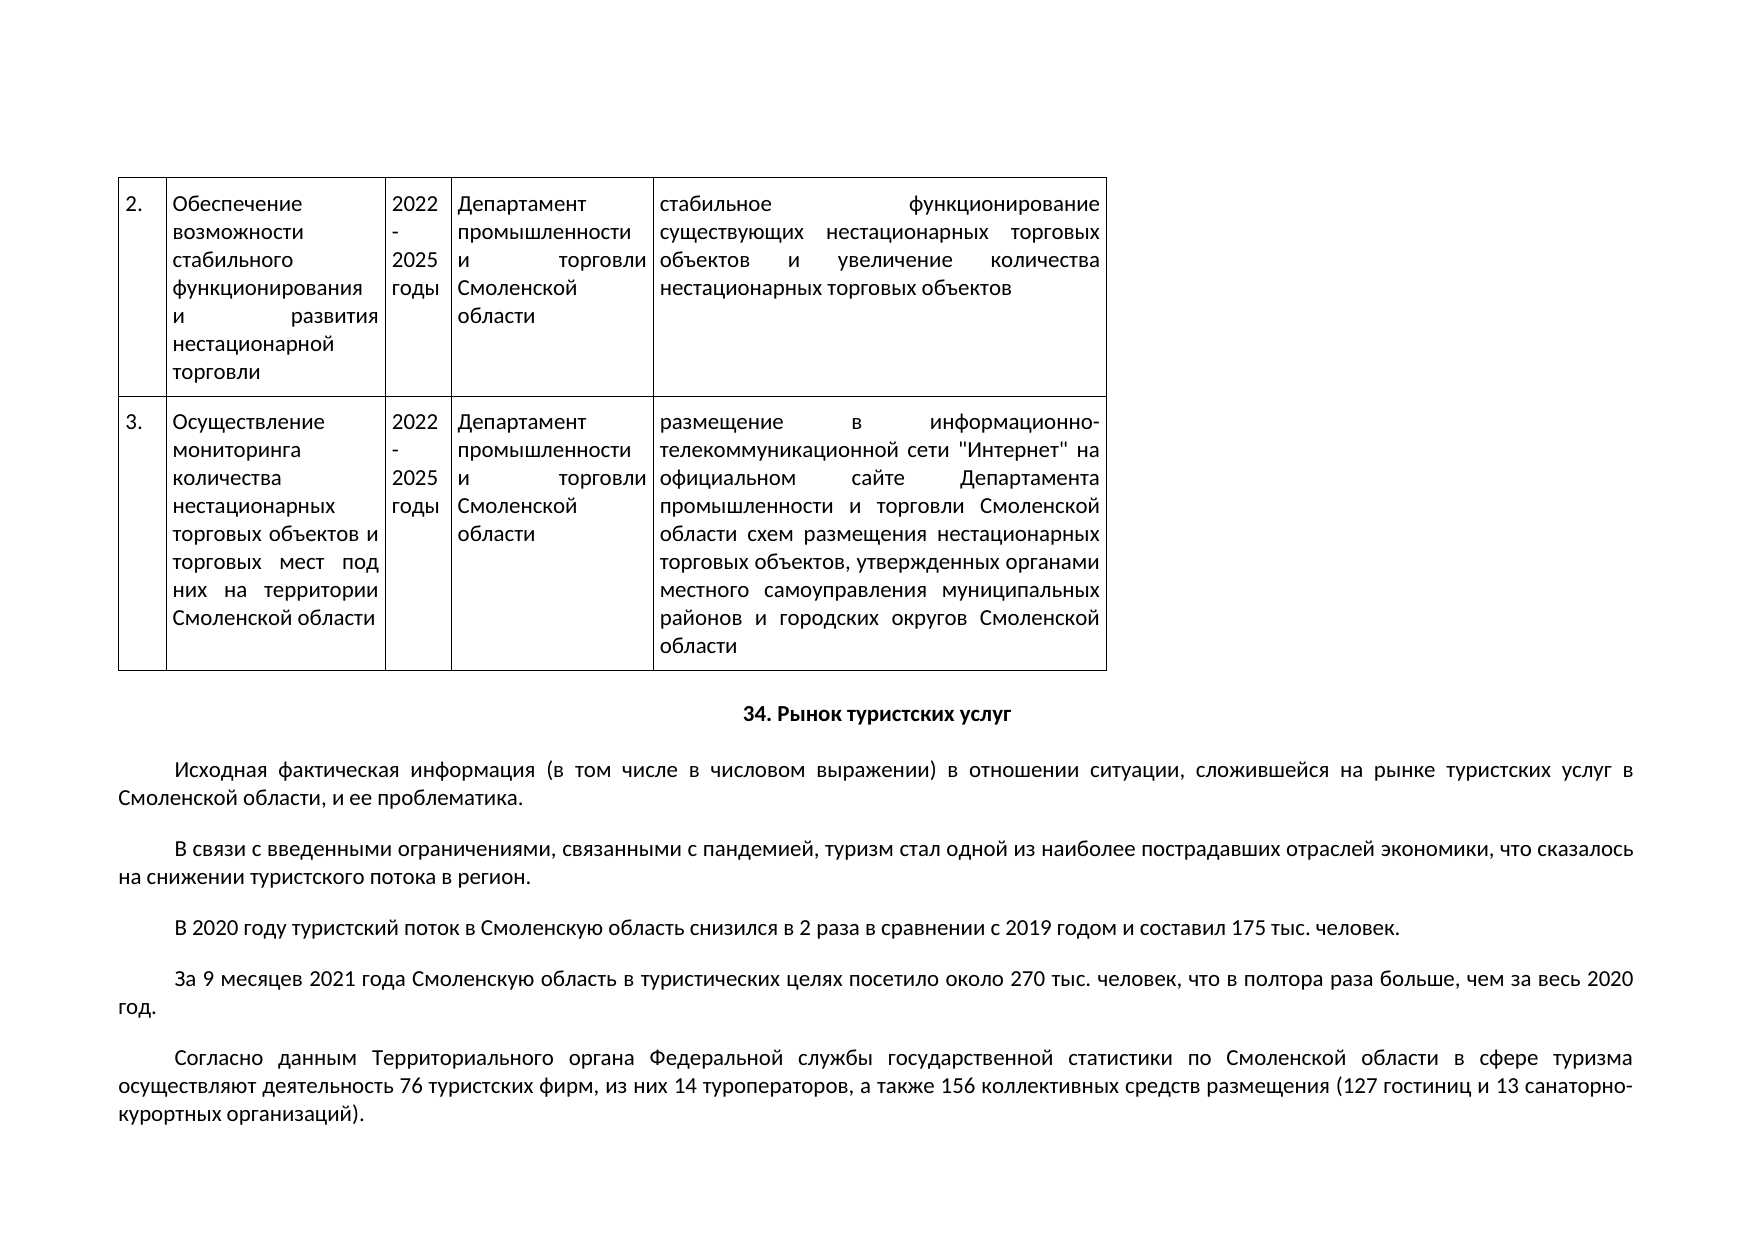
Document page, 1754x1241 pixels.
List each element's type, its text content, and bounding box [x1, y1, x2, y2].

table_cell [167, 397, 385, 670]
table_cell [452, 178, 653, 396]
text В связи с введенными ограничениями, связанными с пандемией, туризм стал одной из наиболее пострадавших отраслей экономики, что сказалось на снижении туристского потока в регион. [118, 834, 1636, 890]
title 34. Рынок туристских услуг [118, 699, 1636, 727]
text За 9 месяцев 2021 года Смоленскую область в туристических целях посетило около 270 тыс. человек, что в полтора раза больше, чем за весь 2020 год. [118, 964, 1636, 1020]
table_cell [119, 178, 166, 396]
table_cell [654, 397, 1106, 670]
text В 2020 году туристский поток в Смоленскую область снизился в 2 раза в сравнении с 2019 годом и составил 175 тыс. человек. [118, 913, 1636, 941]
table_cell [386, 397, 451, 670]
text Согласно данным Территориального органа Федеральной службы государственной статистики по Смоленской области в сфере туризма осуществляют деятельность 76 туристских фирм, из них 14 туроператоров, а также 156 коллективных средств размещения (127 гостиниц и 13 санаторно-курортных организаций). [118, 1043, 1636, 1127]
text Исходная фактическая информация (в том числе в числовом выражении) в отношении ситуации, сложившейся на рынке туристских услуг в Смоленской области, и ее проблематика. [118, 755, 1636, 811]
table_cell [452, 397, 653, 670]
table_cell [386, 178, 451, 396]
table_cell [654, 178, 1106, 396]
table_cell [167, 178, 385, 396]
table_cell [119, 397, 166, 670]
